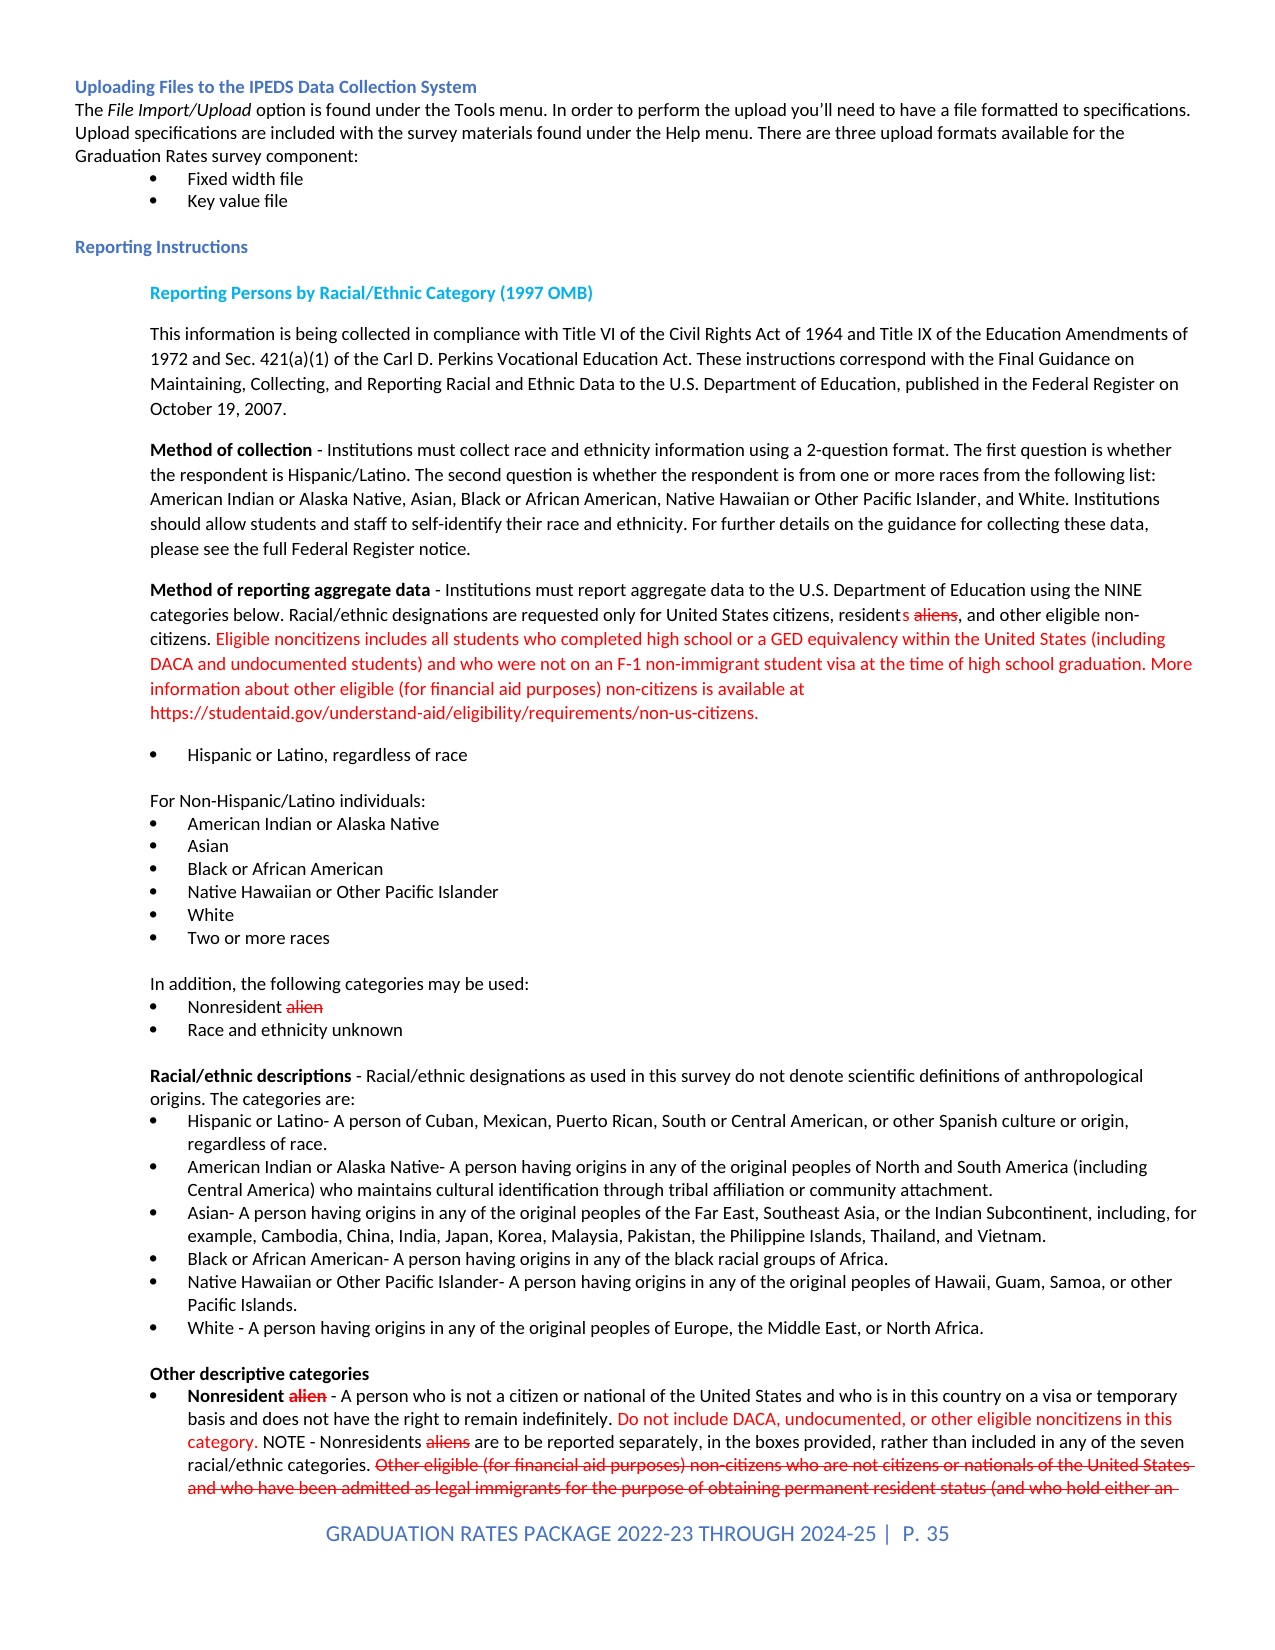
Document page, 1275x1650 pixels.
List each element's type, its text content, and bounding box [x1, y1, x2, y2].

list Black or African American [150, 857, 1200, 880]
text Reporting Persons by Racial/Ethnic Category (1997 OMB) [75, 281, 1200, 304]
list American Indian or Alaska Native- A person having origins in any of the original peoples of North and South America (including Central America) who maintains cultural identification through tribal affiliation or community attachment. [150, 1155, 1200, 1201]
list American Indian or Alaska Native [150, 812, 1200, 834]
list Asian- A person having origins in any of the original peoples of the Far East, Southeast Asia, or the Indian Subcontinent, including, for example, Cambodia, China, India, Japan, Korea, Malaysia, Pakistan, the Philippine Islands, Thailand, and Vietnam. [150, 1201, 1200, 1247]
text This information is being collected in compliance with Title VI of the Civil Rights Act of 1964 and Title IX of the Education Amendments of 1972 and Sec. 421(a)(1) of the Carl D. Perkins Vocational Education Act. These instructions correspond with the Final Guidance on Maintaining, Collecting, and Reporting Racial and Ethnic Data to the U.S. Department of Education, published in the Federal Register on October 19, 2007. [150, 323, 1200, 419]
list Key value file [150, 189, 1200, 212]
text The File Import/Upload option is found under the Tools menu. In order to perform the upload you’ll need to have a file formatted to specifications. Upload specifications are included with the survey materials found under the Help menu. There are three upload formats available for the Graduation Rates survey component: [75, 98, 1200, 167]
text Uploading Files to the IPEDS Data Collection System [75, 75, 1200, 98]
list Two or more races [150, 926, 1200, 949]
text Reporting Instructions [75, 235, 1200, 258]
list Black or African American- A person having origins in any of the black racial groups of Africa. [150, 1247, 1200, 1270]
text In addition, the following categories may be used: [75, 972, 1200, 995]
text For Non-Hispanic/Latino individuals: [75, 789, 1200, 812]
list White [150, 903, 1200, 926]
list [150, 1384, 1200, 1499]
list Nonresident alien [150, 995, 1200, 1018]
list Native Hawaiian or Other Pacific Islander- A person having origins in any of the original peoples of Hawaii, Guam, Samoa, or other Pacific Islands. [150, 1270, 1200, 1316]
text Method of reporting aggregate data - Institutions must report aggregate data to the U.S. Department of Education using the NINE categories below. Racial/ethnic designations are requested only for United States citizens, residents aliens, and other eligible non-citizens. Eligible noncitizens includes all students who completed high school or a GED equivalency within the United States (including DACA and undocumented students) and who were not on an F-1 non-immigrant student visa at the time of high school graduation. More information about other eligible (for financial aid purposes) non-citizens is available at https://studentaid.gov/understand-aid/eligibility/requirements/non-us-citizens. [150, 578, 1200, 724]
list Asian [150, 834, 1200, 857]
list Hispanic or Latino- A person of Cuban, Mexican, Puerto Rican, South or Central American, or other Spanish culture or origin, regardless of race. [150, 1109, 1200, 1155]
list Fixed width file [150, 167, 1200, 189]
text Racial/ethnic descriptions - Racial/ethnic designations as used in this survey do not denote scientific definitions of anthropological origins. The categories are: [150, 1064, 1200, 1109]
list White - A person having origins in any of the original peoples of Europe, the Middle East, or North Africa. [150, 1316, 1200, 1339]
list Hispanic or Latino, regardless of race [150, 743, 1200, 766]
list Race and ethnicity unknown [150, 1018, 1200, 1041]
text Other descriptive categories [75, 1362, 1200, 1384]
text Method of collection - Institutions must collect race and ethnicity information using a 2-question format. The first question is whether the respondent is Hispanic/Latino. The second question is whether the respondent is from one or more races from the following list: American Indian or Alaska Native, Asian, Black or African American, Native Hawaiian or Other Pacific Islander, and White. Institutions should allow students and staff to self-identify their race and ethnicity. For further details on the guidance for collecting these data, please see the full Federal Register notice. [150, 438, 1200, 560]
list Native Hawaiian or Other Pacific Islander [150, 880, 1200, 903]
